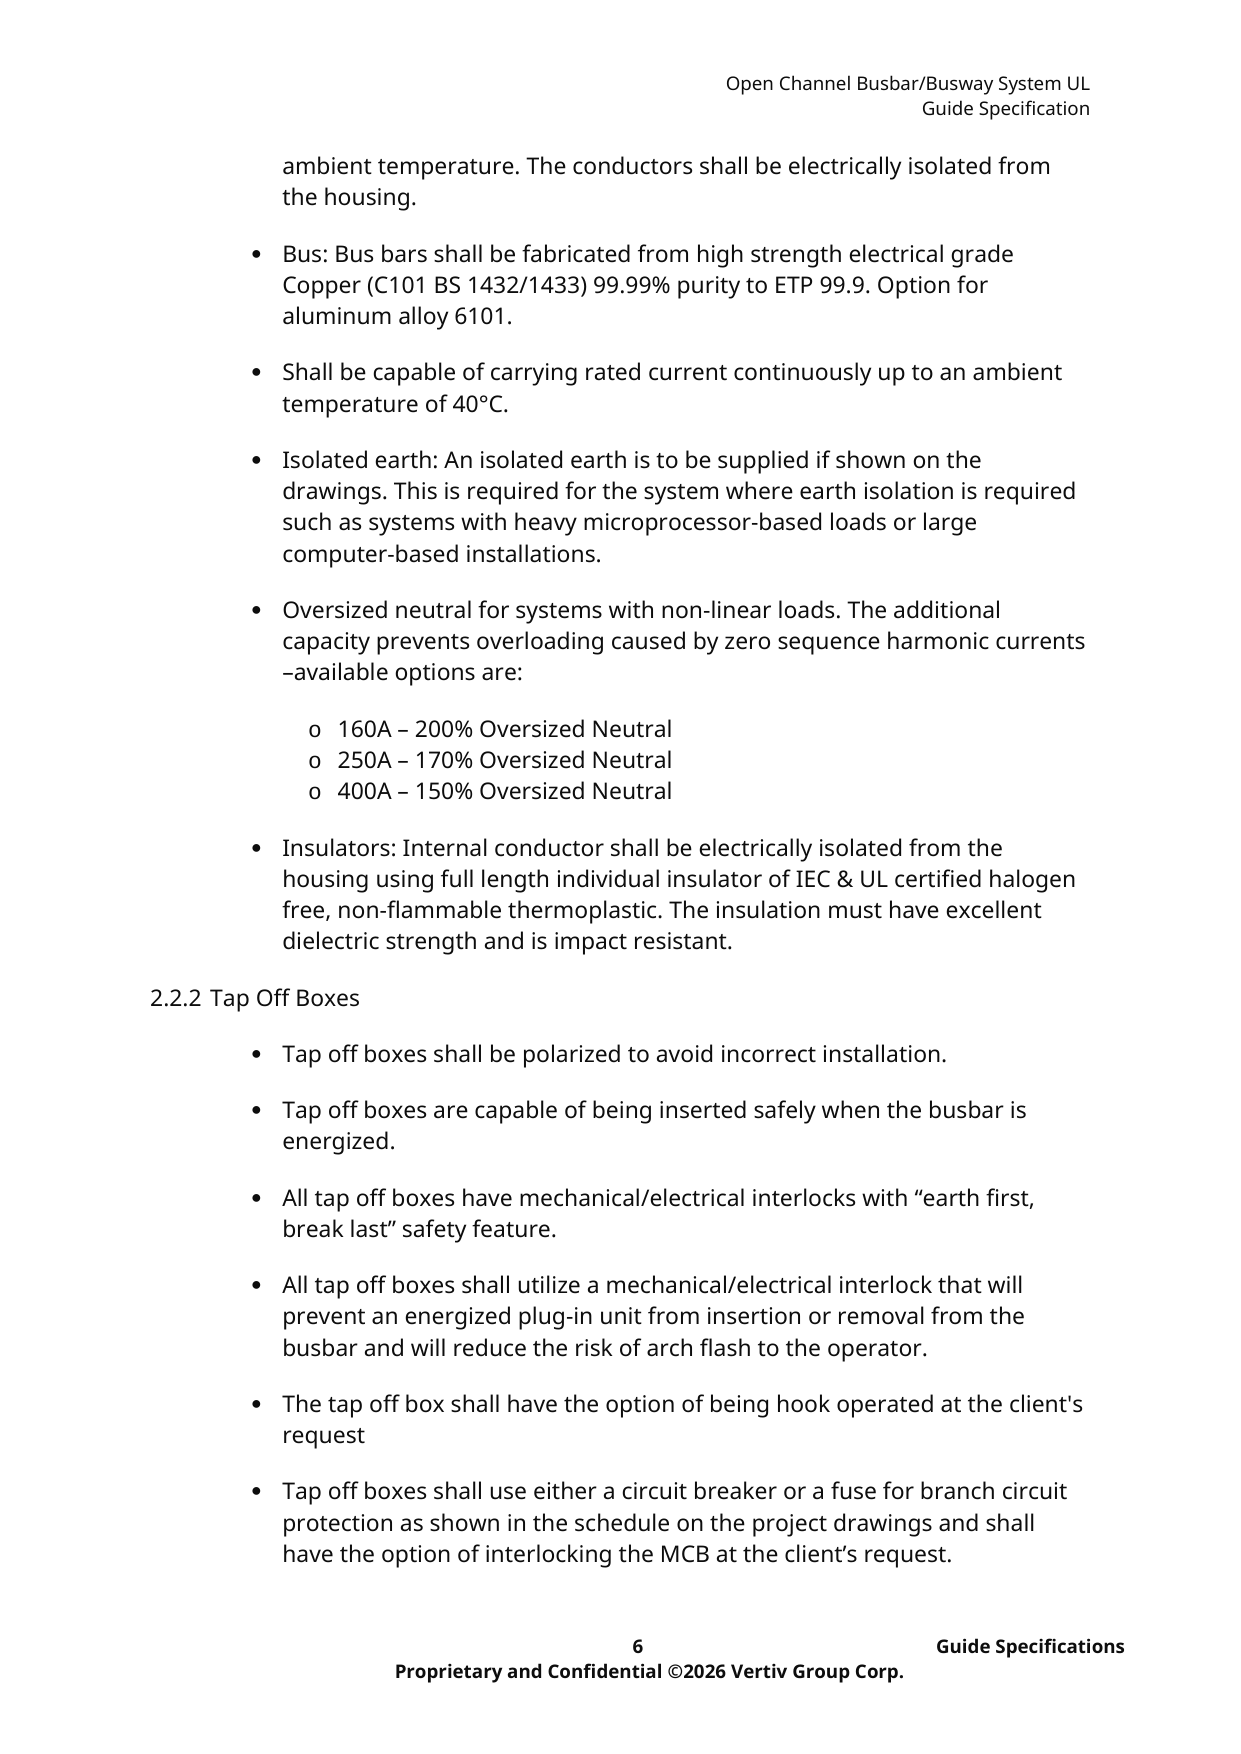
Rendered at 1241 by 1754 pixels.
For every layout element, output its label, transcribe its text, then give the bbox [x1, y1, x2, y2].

list Oversized neutral for systems with non-linear loads. The additional capacity prevents overloading caused by zero sequence harmonic currents –available options are: [252, 594, 1090, 687]
list All tap off boxes have mechanical/electrical interlocks with “earth first, break last” safety feature. [252, 1182, 1090, 1244]
list Tap off boxes shall be polarized to avoid incorrect installation. [252, 1038, 1090, 1069]
list All tap off boxes shall utilize a mechanical/electrical interlock that will prevent an energized plug-in unit from insertion or removal from the busbar and will reduce the risk of arch flash to the operator. [252, 1269, 1090, 1363]
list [252, 150, 1090, 212]
list 250A – 170% Oversized Neutral [308, 744, 1090, 775]
list 400A – 150% Oversized Neutral [308, 775, 1090, 807]
list 160A – 200% Oversized Neutral [308, 712, 1090, 744]
list Tap off boxes are capable of being inserted safely when the busbar is energized. [252, 1094, 1090, 1157]
subtitle Tap Off Boxes [150, 982, 1090, 1013]
list The tap off box shall have the option of being hook operated at the client's request [252, 1388, 1090, 1450]
list Tap off boxes shall use either a circuit breaker or a fuse for branch circuit protection as shown in the schedule on the project drawings and shall have the option of interlocking the MCB at the client’s request. [252, 1475, 1090, 1569]
list Isolated earth: An isolated earth is to be supplied if shown on the drawings. This is required for the system where earth isolation is required such as systems with heavy microprocessor-based loads or large computer-based installations. [252, 444, 1090, 569]
list Shall be capable of carrying rated current continuously up to an ambient temperature of 40°C. [252, 356, 1090, 419]
list Insulators: Internal conductor shall be electrically isolated from the housing using full length individual insulator of IEC & UL certified halogen free, non-flammable thermoplastic. The insulation must have excellent dielectric strength and is impact resistant. [252, 832, 1090, 957]
list Bus: Bus bars shall be fabricated from high strength electrical grade Copper (C101 BS 1432/1433) 99.99% purity to ETP 99.9. Option for aluminum alloy 6101. [252, 237, 1090, 331]
